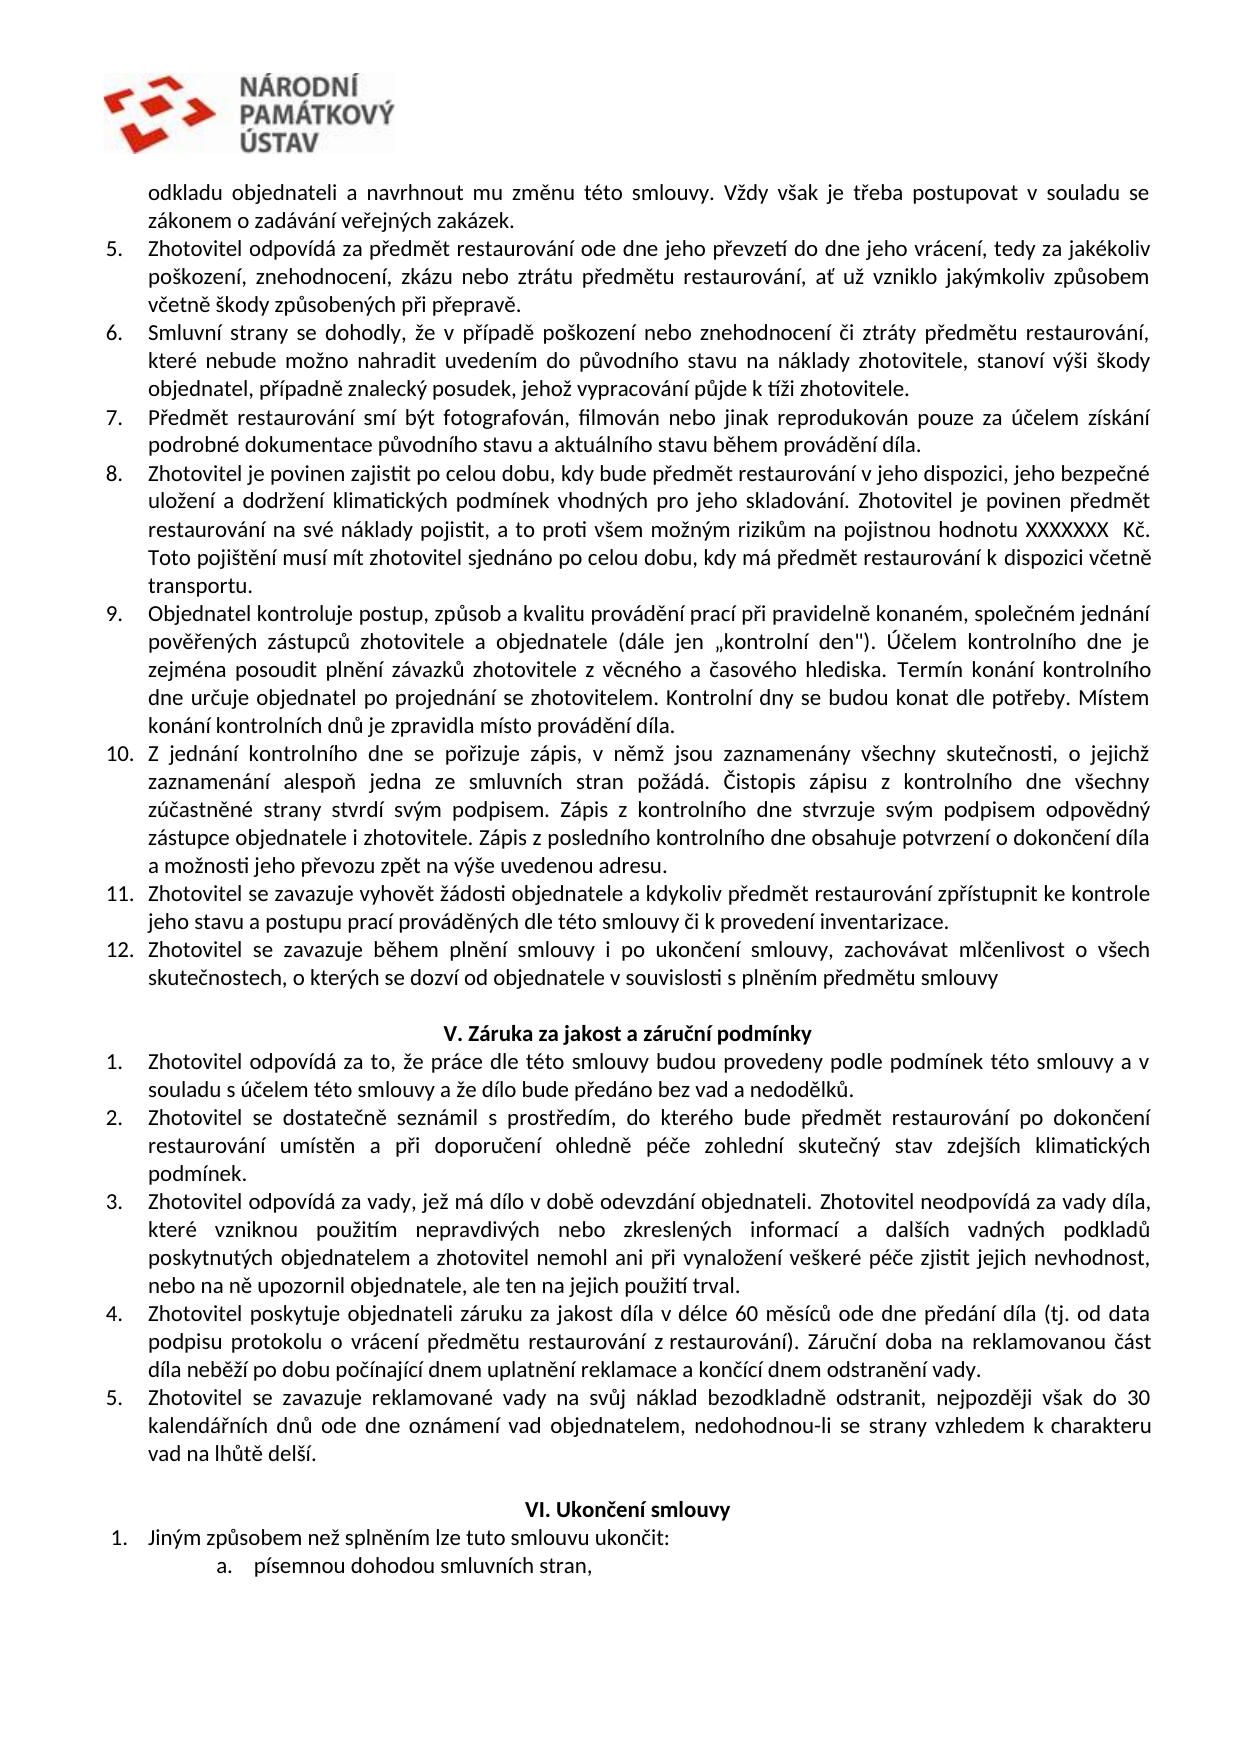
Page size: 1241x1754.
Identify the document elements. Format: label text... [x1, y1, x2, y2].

list Zhotovitel odpovídá za předmět restaurování ode dne jeho převzetí do dne jeho vrácení, tedy za jakékoliv poškození, znehodnocení, zkázu nebo ztrátu předmětu restaurování, ať už vzniklo jakýmkoliv způsobem včetně škody způsobených při přepravě. [106, 234, 1152, 318]
text VI. Ukončení smlouvy [103, 1495, 1152, 1523]
list Zhotovitel se zavazuje během plnění smlouvy i po ukončení smlouvy, zachovávat mlčenlivost o všech skutečnostech, o kterých se dozví od objednatele v souvislosti s plněním předmětu smlouvy [106, 935, 1152, 991]
list Objednatel kontroluje postup, způsob a kvalitu provádění prací při pravidelně konaném, společném jednání pověřených zástupců zhotovitele a objednatele (dále jen „kontrolní den"). Účelem kontrolního dne je zejména posoudit plnění závazků zhotovitele z věcného a časového hlediska. Termín konání kontrolního dne určuje objednatel po projednání se zhotovitelem. Kontrolní dny se budou konat dle potřeby. Místem konání kontrolních dnů je zpravidla místo provádění díla. [106, 599, 1152, 739]
list Smluvní strany se dohodly, že v případě poškození nebo znehodnocení či ztráty předmětu restaurování, které nebude možno nahradit uvedením do původního stavu na náklady zhotovitele, stanoví výši škody objednatel, případně znalecký posudek, jehož vypracování půjde k tíži zhotovitele. [106, 318, 1152, 403]
list Zhotovitel se zavazuje reklamované vady na svůj náklad bezodkladně odstranit, nejpozději však do 30 kalendářních dnů ode dne oznámení vad objednatelem, nedohodnou-li se strany vzhledem k charakteru vad na lhůtě delší. [106, 1383, 1152, 1467]
list Zhotovitel odpovídá za to, že práce dle této smlouvy budou provedeny podle podmínek této smlouvy a v souladu s účelem této smlouvy a že dílo bude předáno bez vad a nedodělků. [106, 1047, 1152, 1103]
list Zhotovitel poskytuje objednateli záruku za jakost díla v délce 60 měsíců ode dne předání díla (tj. od data podpisu protokolu o vrácení předmětu restaurování z restaurování). Záruční doba na reklamovanou část díla neběží po dobu počínající dnem uplatnění reklamace a končící dnem odstranění vady. [106, 1299, 1152, 1383]
list Z jednání kontrolního dne se pořizuje zápis, v němž jsou zaznamenány všechny skutečnosti, o jejichž zaznamenání alespoň jedna ze smluvních stran požádá. Čistopis zápisu z kontrolního dne všechny zúčastněné strany stvrdí svým podpisem. Zápis z kontrolního dne stvrzuje svým podpisem odpovědný zástupce objednatele i zhotovitele. Zápis z posledního kontrolního dne obsahuje potvrzení o dokončení díla a možnosti jeho převozu zpět na výše uvedenou adresu. [106, 739, 1152, 879]
list Zhotovitel je povinen zajistit po celou dobu, kdy bude předmět restaurování v jeho dispozici, jeho bezpečné uložení a dodržení klimatických podmínek vhodných pro jeho skladování. Zhotovitel je povinen předmět restaurování na své náklady pojistit, a to proti všem možným rizikům na pojistnou hodnotu XXXXXXX Kč. Toto pojištění musí mít zhotovitel sjednáno po celou dobu, kdy má předmět restaurování k dispozici včetně transportu. [106, 459, 1152, 599]
list Jiným způsobem než splněním lze tuto smlouvu ukončit: [110, 1523, 1152, 1551]
list písemnou dohodou smluvních stran, [216, 1551, 1152, 1579]
list Předmět restaurování smí být fotografován, filmován nebo jinak reprodukován pouze za účelem získání podrobné dokumentace původního stavu a aktuálního stavu během provádění díla. [106, 403, 1152, 459]
text V. Záruka za jakost a záruční podmínky [103, 1019, 1152, 1047]
list Zhotovitel se zavazuje vyhovět žádosti objednatele a kdykoliv předmět restaurování zpřístupnit ke kontrole jeho stavu a postupu prací prováděných dle této smlouvy či k provedení inventarizace. [106, 879, 1152, 935]
list Zhotovitel se dostatečně seznámil s prostředím, do kterého bude předmět restaurování po dokončení restaurování umístěn a při doporučení ohledně péče zohlední skutečný stav zdejších klimatických podmínek. [106, 1103, 1152, 1187]
picture [103, 73, 395, 154]
list Zhotovitel odpovídá za vady, jež má dílo v době odevzdání objednateli. Zhotovitel neodpovídá za vady díla, které vzniknou použitím nepravdivých nebo zkreslených informací a dalších vadných podkladů poskytnutých objednatelem a zhotovitel nemohl ani při vynaložení veškeré péče zjistit jejich nevhodnost, nebo na ně upozornil objednatele, ale ten na jejich použití trval. [106, 1187, 1152, 1299]
